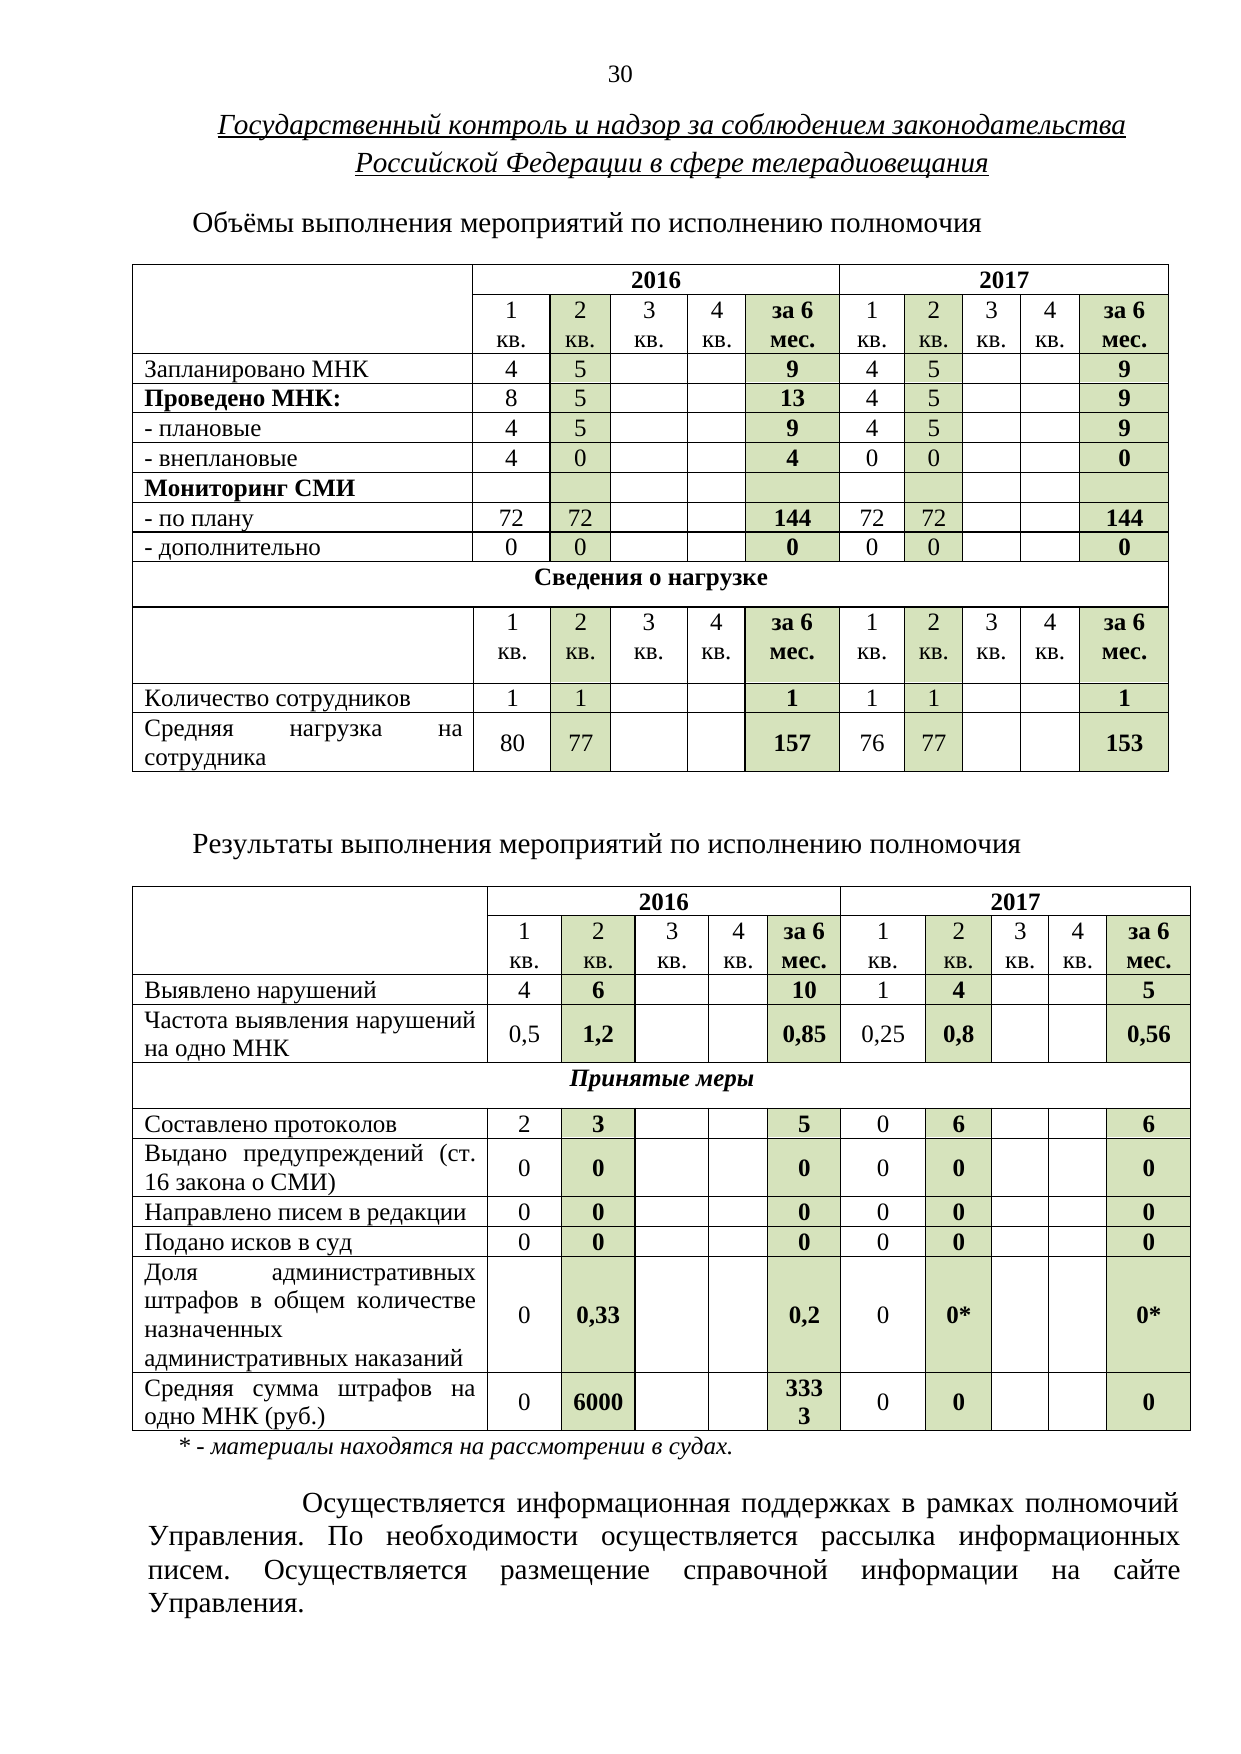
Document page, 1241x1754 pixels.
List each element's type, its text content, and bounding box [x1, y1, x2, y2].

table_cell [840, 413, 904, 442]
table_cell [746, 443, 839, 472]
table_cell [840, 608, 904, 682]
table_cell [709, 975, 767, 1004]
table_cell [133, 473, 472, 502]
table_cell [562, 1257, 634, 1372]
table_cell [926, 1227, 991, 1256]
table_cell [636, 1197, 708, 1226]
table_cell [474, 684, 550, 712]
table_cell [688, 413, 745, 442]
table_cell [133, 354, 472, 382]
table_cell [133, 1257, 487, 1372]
text Объёмы выполнения мероприятий по исполнению полномочия [118, 205, 1181, 238]
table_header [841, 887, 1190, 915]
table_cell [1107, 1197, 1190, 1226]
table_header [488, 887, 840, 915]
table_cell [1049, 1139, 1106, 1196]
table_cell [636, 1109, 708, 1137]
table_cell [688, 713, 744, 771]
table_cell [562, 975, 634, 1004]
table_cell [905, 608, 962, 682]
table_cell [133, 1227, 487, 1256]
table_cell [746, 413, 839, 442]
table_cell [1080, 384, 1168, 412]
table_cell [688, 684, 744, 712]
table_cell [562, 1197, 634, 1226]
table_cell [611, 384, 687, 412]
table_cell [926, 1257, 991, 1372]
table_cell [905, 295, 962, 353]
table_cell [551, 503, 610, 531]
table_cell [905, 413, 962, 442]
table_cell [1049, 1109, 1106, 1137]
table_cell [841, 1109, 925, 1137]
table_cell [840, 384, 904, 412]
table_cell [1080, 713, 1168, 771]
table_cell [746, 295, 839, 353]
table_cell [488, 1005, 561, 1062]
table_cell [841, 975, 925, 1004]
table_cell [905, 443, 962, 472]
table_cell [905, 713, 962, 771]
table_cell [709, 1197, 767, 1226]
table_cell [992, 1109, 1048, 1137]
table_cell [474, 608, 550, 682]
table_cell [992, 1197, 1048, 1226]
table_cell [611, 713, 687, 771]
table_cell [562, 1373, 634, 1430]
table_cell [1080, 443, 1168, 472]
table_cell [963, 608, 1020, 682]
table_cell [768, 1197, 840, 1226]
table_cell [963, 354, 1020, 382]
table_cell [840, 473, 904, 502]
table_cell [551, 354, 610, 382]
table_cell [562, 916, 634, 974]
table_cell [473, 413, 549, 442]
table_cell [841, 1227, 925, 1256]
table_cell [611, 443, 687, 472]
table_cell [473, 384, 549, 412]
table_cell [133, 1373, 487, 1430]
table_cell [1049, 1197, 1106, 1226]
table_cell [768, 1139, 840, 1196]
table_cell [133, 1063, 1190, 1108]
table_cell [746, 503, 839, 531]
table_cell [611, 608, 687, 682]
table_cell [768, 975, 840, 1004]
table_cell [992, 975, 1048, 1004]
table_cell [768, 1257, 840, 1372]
text Государственный контроль и надзор за соблюдением законодательства Российской Федерации в сфере телерадиовещания [162, 107, 1181, 179]
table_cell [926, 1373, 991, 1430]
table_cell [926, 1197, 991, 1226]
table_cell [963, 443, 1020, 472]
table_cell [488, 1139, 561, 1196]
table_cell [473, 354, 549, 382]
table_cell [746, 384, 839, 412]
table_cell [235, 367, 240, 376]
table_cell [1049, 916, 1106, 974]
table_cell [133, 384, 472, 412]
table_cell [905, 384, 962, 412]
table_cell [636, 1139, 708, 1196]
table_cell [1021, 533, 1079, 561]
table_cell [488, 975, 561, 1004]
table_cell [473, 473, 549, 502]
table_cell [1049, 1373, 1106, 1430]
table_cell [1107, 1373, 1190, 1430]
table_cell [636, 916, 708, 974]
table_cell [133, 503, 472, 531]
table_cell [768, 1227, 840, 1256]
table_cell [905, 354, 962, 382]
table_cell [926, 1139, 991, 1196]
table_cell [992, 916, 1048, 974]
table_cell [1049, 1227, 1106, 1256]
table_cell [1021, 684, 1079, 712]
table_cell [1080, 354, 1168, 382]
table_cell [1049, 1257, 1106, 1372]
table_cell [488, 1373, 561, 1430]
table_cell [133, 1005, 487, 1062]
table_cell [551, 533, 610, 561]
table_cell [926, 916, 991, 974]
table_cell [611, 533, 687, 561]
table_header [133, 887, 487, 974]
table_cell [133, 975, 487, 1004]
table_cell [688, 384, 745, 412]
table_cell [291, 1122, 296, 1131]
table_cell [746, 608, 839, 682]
text * - материалы находятся на рассмотрении в судах. [177, 1431, 1181, 1460]
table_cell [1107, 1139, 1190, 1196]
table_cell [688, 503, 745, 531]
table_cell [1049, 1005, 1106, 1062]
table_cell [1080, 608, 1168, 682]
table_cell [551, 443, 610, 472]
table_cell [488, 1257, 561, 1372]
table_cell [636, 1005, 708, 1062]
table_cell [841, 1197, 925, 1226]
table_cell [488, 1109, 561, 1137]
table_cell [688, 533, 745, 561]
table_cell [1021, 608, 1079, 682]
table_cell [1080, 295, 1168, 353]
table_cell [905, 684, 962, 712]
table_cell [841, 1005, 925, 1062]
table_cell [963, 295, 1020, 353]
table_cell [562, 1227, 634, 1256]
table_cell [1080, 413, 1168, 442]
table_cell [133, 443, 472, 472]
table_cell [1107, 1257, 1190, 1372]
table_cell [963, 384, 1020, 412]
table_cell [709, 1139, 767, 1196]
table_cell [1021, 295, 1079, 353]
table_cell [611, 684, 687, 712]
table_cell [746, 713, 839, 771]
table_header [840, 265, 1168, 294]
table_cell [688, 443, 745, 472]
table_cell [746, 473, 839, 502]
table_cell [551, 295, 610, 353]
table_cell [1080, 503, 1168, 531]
text Результаты выполнения мероприятий по исполнению полномочия [118, 826, 1181, 860]
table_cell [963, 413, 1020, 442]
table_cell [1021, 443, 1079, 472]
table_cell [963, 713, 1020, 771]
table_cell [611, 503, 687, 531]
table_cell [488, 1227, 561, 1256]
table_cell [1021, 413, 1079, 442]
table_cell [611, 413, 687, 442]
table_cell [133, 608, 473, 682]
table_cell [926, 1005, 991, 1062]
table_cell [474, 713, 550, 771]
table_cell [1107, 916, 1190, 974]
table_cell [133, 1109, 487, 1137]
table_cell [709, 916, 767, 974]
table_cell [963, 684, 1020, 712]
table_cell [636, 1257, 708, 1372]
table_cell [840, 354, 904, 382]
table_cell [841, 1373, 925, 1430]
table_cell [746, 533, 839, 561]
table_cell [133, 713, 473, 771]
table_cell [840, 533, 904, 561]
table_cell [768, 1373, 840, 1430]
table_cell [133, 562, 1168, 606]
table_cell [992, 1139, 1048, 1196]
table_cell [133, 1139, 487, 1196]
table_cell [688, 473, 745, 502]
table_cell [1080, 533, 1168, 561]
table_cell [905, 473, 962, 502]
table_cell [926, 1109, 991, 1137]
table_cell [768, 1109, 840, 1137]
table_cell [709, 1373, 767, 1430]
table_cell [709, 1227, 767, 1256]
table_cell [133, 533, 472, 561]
text Осуществляется информационная поддержках в рамках полномочий Управления. По необходимости осуществляется рассылка информационных писем. Осуществляется размещение справочной информации на сайте Управления. [148, 1485, 1181, 1619]
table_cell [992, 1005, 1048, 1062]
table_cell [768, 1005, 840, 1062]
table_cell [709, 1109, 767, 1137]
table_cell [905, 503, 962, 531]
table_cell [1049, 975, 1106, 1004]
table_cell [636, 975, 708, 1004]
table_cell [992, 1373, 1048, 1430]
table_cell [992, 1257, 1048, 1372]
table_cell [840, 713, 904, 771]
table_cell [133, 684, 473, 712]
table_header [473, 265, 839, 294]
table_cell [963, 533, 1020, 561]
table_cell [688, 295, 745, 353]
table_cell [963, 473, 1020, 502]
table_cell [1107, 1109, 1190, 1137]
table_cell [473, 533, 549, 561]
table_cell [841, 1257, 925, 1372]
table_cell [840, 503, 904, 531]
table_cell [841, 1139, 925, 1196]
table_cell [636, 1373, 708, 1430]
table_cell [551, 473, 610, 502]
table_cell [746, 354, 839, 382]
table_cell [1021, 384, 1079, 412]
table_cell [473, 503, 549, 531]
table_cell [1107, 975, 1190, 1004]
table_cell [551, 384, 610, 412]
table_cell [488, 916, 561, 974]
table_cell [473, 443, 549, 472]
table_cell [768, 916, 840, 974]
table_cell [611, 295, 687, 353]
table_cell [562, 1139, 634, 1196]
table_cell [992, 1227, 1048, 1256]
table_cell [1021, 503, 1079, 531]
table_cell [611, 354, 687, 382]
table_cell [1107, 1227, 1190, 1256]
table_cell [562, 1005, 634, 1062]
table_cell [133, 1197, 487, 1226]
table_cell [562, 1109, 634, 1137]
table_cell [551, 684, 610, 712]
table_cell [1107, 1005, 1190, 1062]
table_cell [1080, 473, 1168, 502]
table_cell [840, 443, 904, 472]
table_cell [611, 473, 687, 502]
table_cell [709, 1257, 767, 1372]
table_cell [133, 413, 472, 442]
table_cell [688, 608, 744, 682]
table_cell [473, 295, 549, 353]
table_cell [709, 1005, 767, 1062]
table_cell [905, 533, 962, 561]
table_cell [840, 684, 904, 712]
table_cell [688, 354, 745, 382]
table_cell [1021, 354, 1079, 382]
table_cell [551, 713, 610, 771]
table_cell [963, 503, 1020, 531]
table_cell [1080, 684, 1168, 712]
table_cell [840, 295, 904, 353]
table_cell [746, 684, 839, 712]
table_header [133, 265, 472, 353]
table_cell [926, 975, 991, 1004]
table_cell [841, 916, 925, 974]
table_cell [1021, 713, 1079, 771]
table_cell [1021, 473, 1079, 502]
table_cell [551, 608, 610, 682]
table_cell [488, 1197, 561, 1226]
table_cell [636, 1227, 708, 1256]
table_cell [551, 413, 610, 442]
